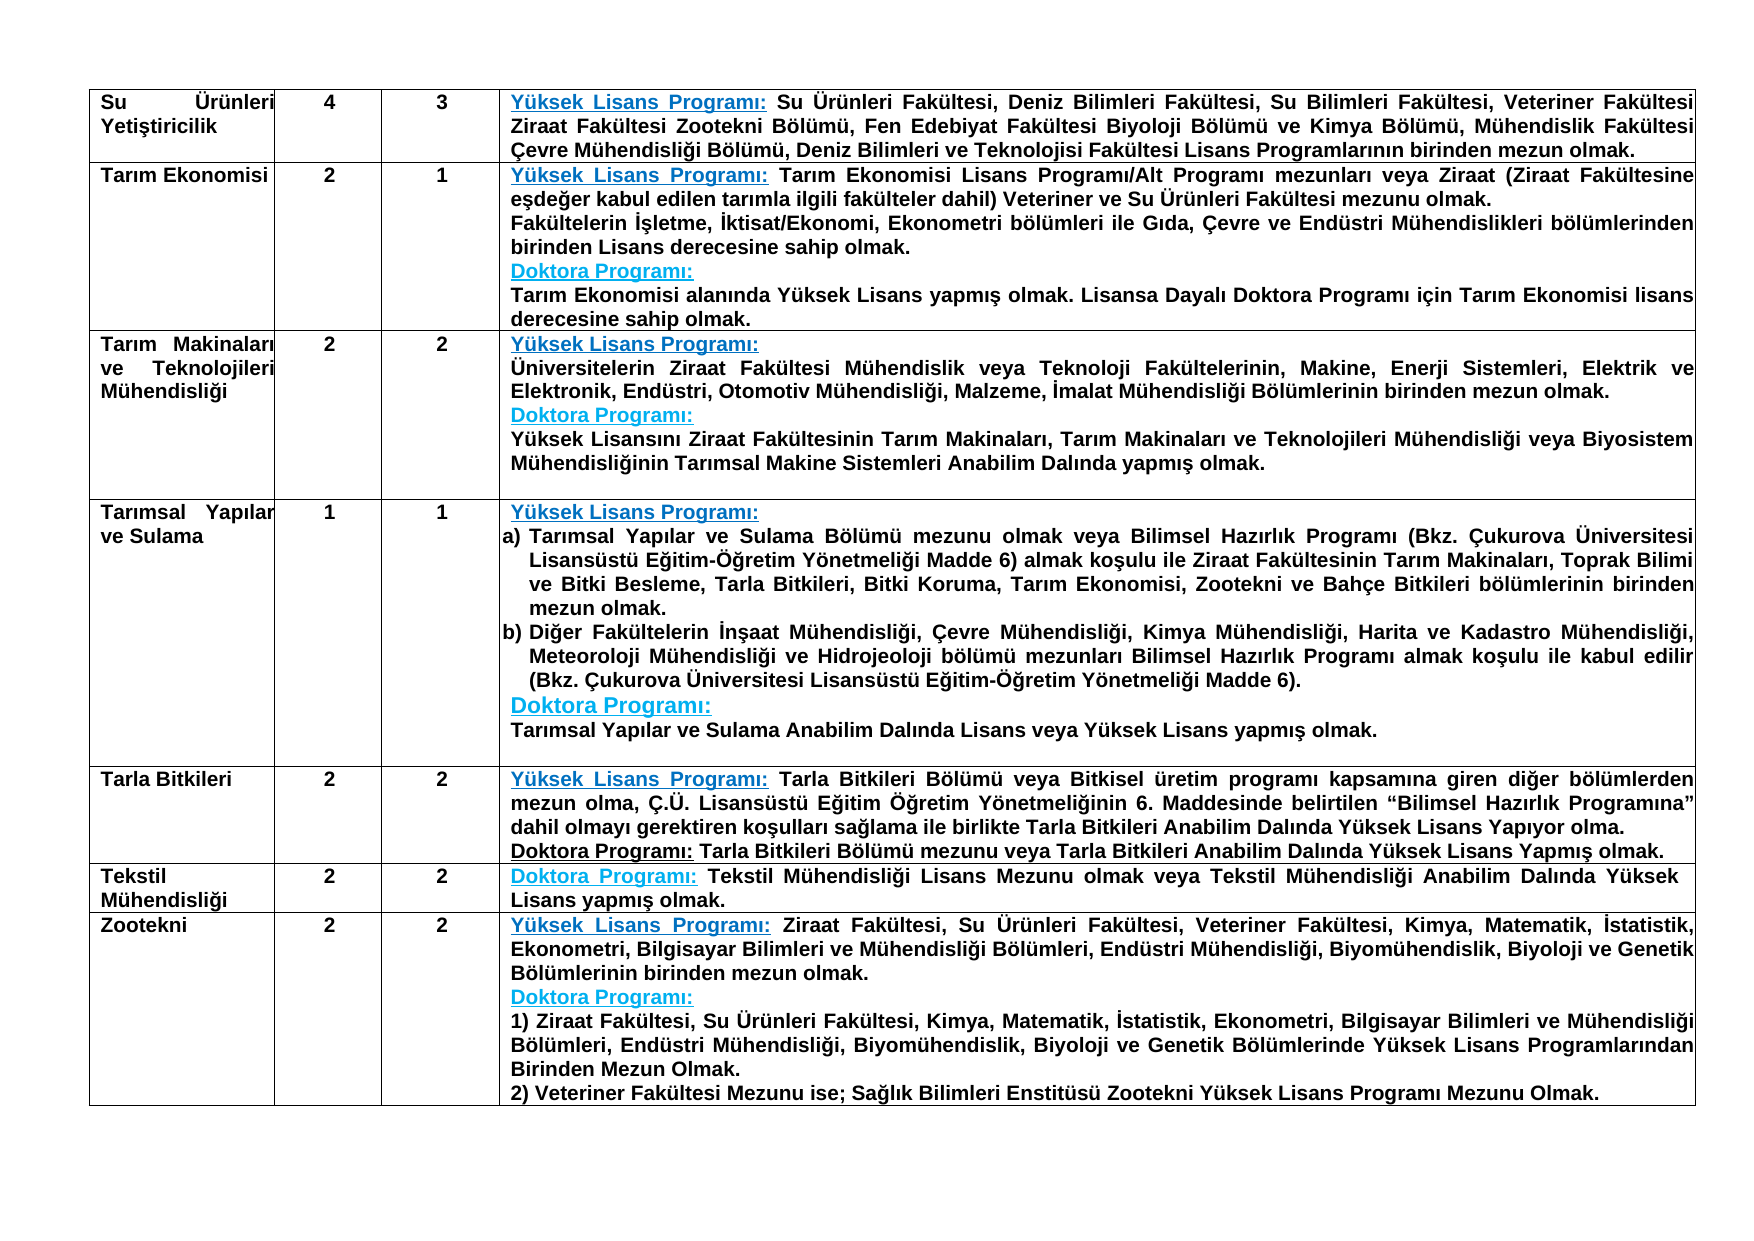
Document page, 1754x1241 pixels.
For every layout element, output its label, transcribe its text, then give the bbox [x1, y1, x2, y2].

table_cell 1 [275, 500, 381, 766]
table_cell 2 [275, 331, 381, 499]
table_cell Yüksek Lisans Programı: Su Ürünleri Fakültesi, Deniz Bilimleri Fakültesi, Su Bilimleri Fakültesi, Veteriner Fakültesi Ziraat Fakültesi Zootekni Bölümü, Fen Edebiyat Fakültesi Biyoloji Bölümü ve Kimya Bölümü, Mühendislik Fakültesi Çevre Mühendisliği Bölümü, Deniz Bilimleri ve Teknolojisi Fakültesi Lisans Programlarının birinden mezun olmak. [500, 90, 1695, 162]
table_cell 2 [382, 864, 499, 912]
table_cell 4 [275, 90, 381, 162]
table_cell Tarım Ekonomisi [90, 163, 274, 330]
table_cell Yüksek Lisans Programı: Tarım Ekonomisi Lisans Programı/Alt Programı mezunları veya Ziraat (Ziraat Fakültesine eşdeğer kabul edilen tarımla ilgili fakülteler dahil) Veteriner ve Su Ürünleri Fakültesi mezunu olmak. Fakültelerin İşletme, İktisat/Ekonomi, Ekonometri bölümleri ile Gıda, Çevre ve Endüstri Mühendislikleri bölümlerinden birinden Lisans derecesine sahip olmak. Doktora Programı: Tarım Ekonomisi alanında Yüksek Lisans yapmış olmak. Lisansa Dayalı Doktora Programı için Tarım Ekonomisi lisans derecesine sahip olmak. [500, 163, 1695, 330]
table_cell 2 [275, 864, 381, 912]
table_cell Zootekni [90, 913, 274, 1104]
table_cell Tarım Makinaları ve Teknolojileri Mühendisliği [90, 331, 274, 499]
table_cell Yüksek Lisans Programı: Ziraat Fakültesi, Su Ürünleri Fakültesi, Veteriner Fakültesi, Kimya, Matematik, İstatistik, Ekonometri, Bilgisayar Bilimleri ve Mühendisliği Bölümleri, Endüstri Mühendisliği, Biyomühendislik, Biyoloji ve Genetik Bölümlerinin birinden mezun olmak. Doktora Programı: 1) Ziraat Fakültesi, Su Ürünleri Fakültesi, Kimya, Matematik, İstatistik, Ekonometri, Bilgisayar Bilimleri ve Mühendisliği Bölümleri, Endüstri Mühendisliği, Biyomühendislik, Biyoloji ve Genetik Bölümlerinde Yüksek Lisans Programlarından Birinden Mezun Olmak. 2) Veteriner Fakültesi Mezunu ise; Sağlık Bilimleri Enstitüsü Zootekni Yüksek Lisans Programı Mezunu Olmak. [500, 913, 1695, 1104]
table_cell Tekstil Mühendisliği [90, 864, 274, 912]
table_cell 1 [382, 163, 499, 330]
table_cell Doktora Programı: Tekstil Mühendisliği Lisans Mezunu olmak veya Tekstil Mühendisliği Anabilim Dalında Yüksek Lisans yapmış olmak. [500, 864, 1695, 912]
table_cell 1 [382, 500, 499, 766]
table_cell 2 [382, 913, 499, 1104]
table_cell Su Ürünleri Yetiştiricilik [90, 90, 274, 162]
table_cell 2 [382, 331, 499, 499]
table_cell Tarla Bitkileri [90, 767, 274, 863]
table_cell Yüksek Lisans Programı: Tarımsal Yapılar ve Sulama Bölümü mezunu olmak veya Bilimsel Hazırlık Programı (Bkz. Çukurova Üniversitesi Lisansüstü Eğitim-Öğretim Yönetmeliği Madde 6) almak koşulu ile Ziraat Fakültesinin Tarım Makinaları, Toprak Bilimi ve Bitki Besleme, Tarla Bitkileri, Bitki Koruma, Tarım Ekonomisi, Zootekni ve Bahçe Bitkileri bölümlerinin birinden mezun olmak. Diğer Fakültelerin İnşaat Mühendisliği, Çevre Mühendisliği, Kimya Mühendisliği, Harita ve Kadastro Mühendisliği, Meteoroloji Mühendisliği ve Hidrojeoloji bölümü mezunları Bilimsel Hazırlık Programı almak koşulu ile kabul edilir (Bkz. Çukurova Üniversitesi Lisansüstü Eğitim-Öğretim Yönetmeliği Madde 6). Doktora Programı: Tarımsal Yapılar ve Sulama Anabilim Dalında Lisans veya Yüksek Lisans yapmış olmak. [500, 500, 1695, 766]
table_cell 2 [275, 163, 381, 330]
table_cell 2 [275, 913, 381, 1104]
table_cell Yüksek Lisans Programı: Tarla Bitkileri Bölümü veya Bitkisel üretim programı kapsamına giren diğer bölümlerden mezun olma, Ç.Ü. Lisansüstü Eğitim Öğretim Yönetmeliğinin 6. Maddesinde belirtilen “Bilimsel Hazırlık Programına” dahil olmayı gerektiren koşulları sağlama ile birlikte Tarla Bitkileri Anabilim Dalında Yüksek Lisans Yapıyor olma. Doktora Programı: Tarla Bitkileri Bölümü mezunu veya Tarla Bitkileri Anabilim Dalında Yüksek Lisans Yapmış olmak. [500, 767, 1695, 863]
table_cell 3 [382, 90, 499, 162]
table_cell Yüksek Lisans Programı: Üniversitelerin Ziraat Fakültesi Mühendislik veya Teknoloji Fakültelerinin, Makine, Enerji Sistemleri, Elektrik ve Elektronik, Endüstri, Otomotiv Mühendisliği, Malzeme, İmalat Mühendisliği Bölümlerinin birinden mezun olmak. Doktora Programı: Yüksek Lisansını Ziraat Fakültesinin Tarım Makinaları, Tarım Makinaları ve Teknolojileri Mühendisliği veya Biyosistem Mühendisliğinin Tarımsal Makine Sistemleri Anabilim Dalında yapmış olmak. [500, 331, 1695, 499]
table_cell 2 [382, 767, 499, 863]
table_cell Tarımsal Yapılar ve Sulama [90, 500, 274, 766]
table_cell 2 [275, 767, 381, 863]
